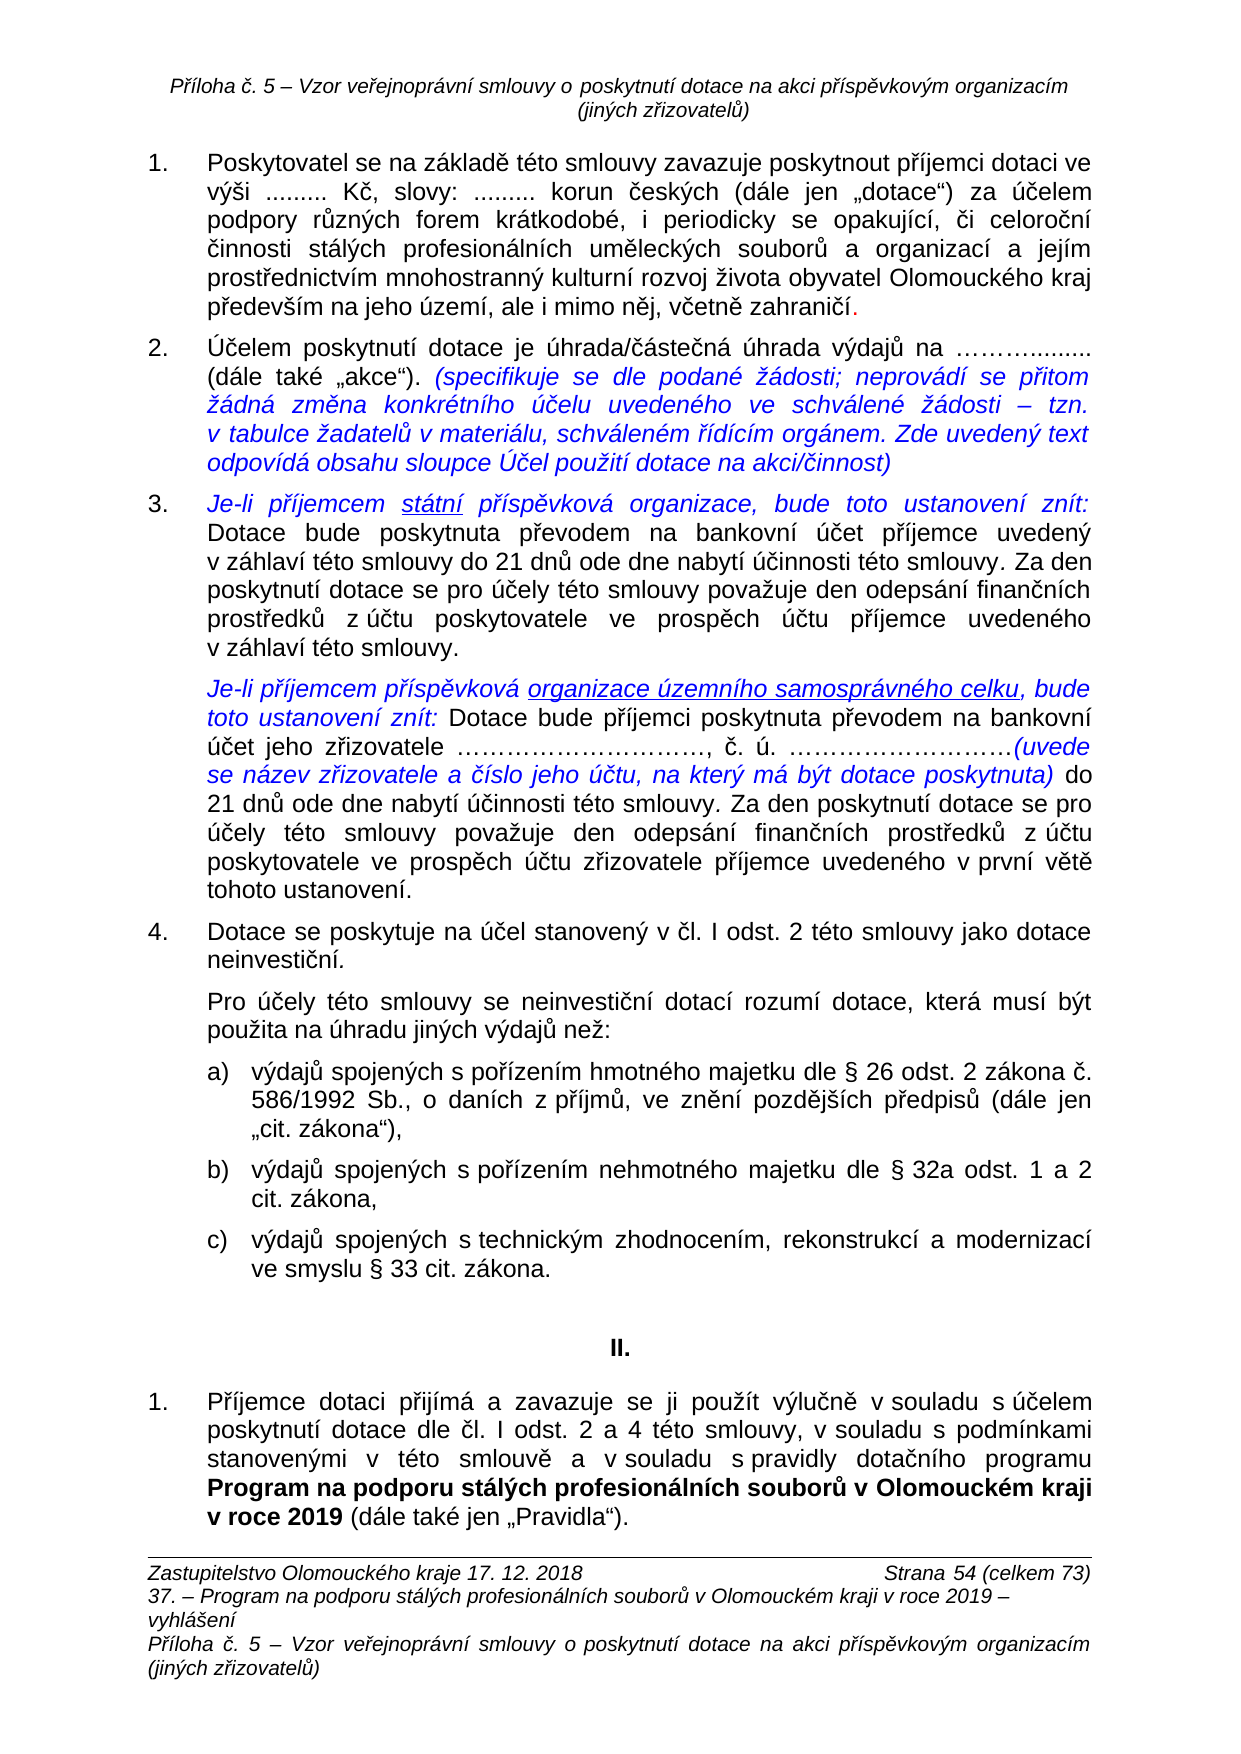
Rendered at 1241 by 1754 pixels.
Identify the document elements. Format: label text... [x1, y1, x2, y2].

text Pro účely této smlouvy se neinvestiční dotací rozumí dotace, která musí být použita na úhradu jiných výdajů než: [207, 986, 1092, 1044]
list Je-li příjemcem státní příspěvková organizace, bude toto ustanovení znít: Dotace bude poskytnuta převodem na bankovní účet příjemce uvedený v záhlaví této smlouvy do 21 dnů ode dne nabytí účinnosti této smlouvy. Za den poskytnutí dotace se pro účely této smlouvy považuje den odepsání finančních prostředků z účtu poskytovatele ve prospěch účtu příjemce uvedeného v záhlaví této smlouvy. [148, 489, 1092, 661]
list výdajů spojených s pořízením hmotného majetku dle § 26 odst. 2 zákona č. 586/1992 Sb., o daních z příjmů, ve znění pozdějších předpisů (dále jen „cit. zákona“), [207, 1056, 1092, 1143]
list Účelem poskytnutí dotace je úhrada/částečná úhrada výdajů na ………......... (dále také „akce“). (specifikuje se dle podané žádosti; neprovádí se přitom žádná změna konkrétního účelu uvedeného ve schválené žádosti – tzn. v tabulce žadatelů v materiálu, schváleném řídícím orgánem. Zde uvedený text odpovídá obsahu sloupce Účel použití dotace na akci/činnost) [148, 333, 1092, 476]
list Poskytovatel se na základě této smlouvy zavazuje poskytnout příjemci dotaci ve výši ......... Kč, slovy: ......... korun českých (dále jen „dotace“) za účelem podpory různých forem krátkodobé, i periodicky se opakující, či celoroční činnosti stálých profesionálních uměleckých souborů a organizací a jejím prostřednictvím mnohostranný kulturní rozvoj života obyvatel Olomouckého kraj především na jeho území, ale i mimo něj, včetně zahraničí. [148, 148, 1092, 320]
list Dotace se poskytuje na účel stanovený v čl. I odst. 2 této smlouvy jako dotace neinvestiční. [148, 916, 1092, 974]
list výdajů spojených s pořízením nehmotného majetku dle § 32a odst. 1 a 2 cit. zákona, [207, 1155, 1092, 1213]
text II. [148, 1333, 1092, 1361]
list Příjemce dotaci přijímá a zavazuje se ji použít výlučně v souladu s účelem poskytnutí dotace dle čl. I odst. 2 a 4 této smlouvy, v souladu s podmínkami stanovenými v této smlouvě a v souladu s pravidly dotačního programu Program na podporu stálých profesionálních souborů v Olomouckém kraji v roce 2019 (dále také jen „Pravidla“). [148, 1386, 1092, 1530]
list výdajů spojených s technickým zhodnocením, rekonstrukcí a modernizací ve smyslu § 33 cit. zákona. [207, 1225, 1092, 1283]
text Je-li příjemcem příspěvková organizace územního samosprávného celku, bude toto ustanovení znít: Dotace bude příjemci poskytnuta převodem na bankovní účet jeho zřizovatele …………………………, č. ú. ………………………(uvede se název zřizovatele a číslo jeho účtu, na který má být dotace poskytnuta) do 21 dnů ode dne nabytí účinnosti této smlouvy. Za den poskytnutí dotace se pro účely této smlouvy považuje den odepsání finančních prostředků z účtu poskytovatele ve prospěch účtu zřizovatele příjemce uvedeného v první větě tohoto ustanovení. [207, 674, 1092, 904]
